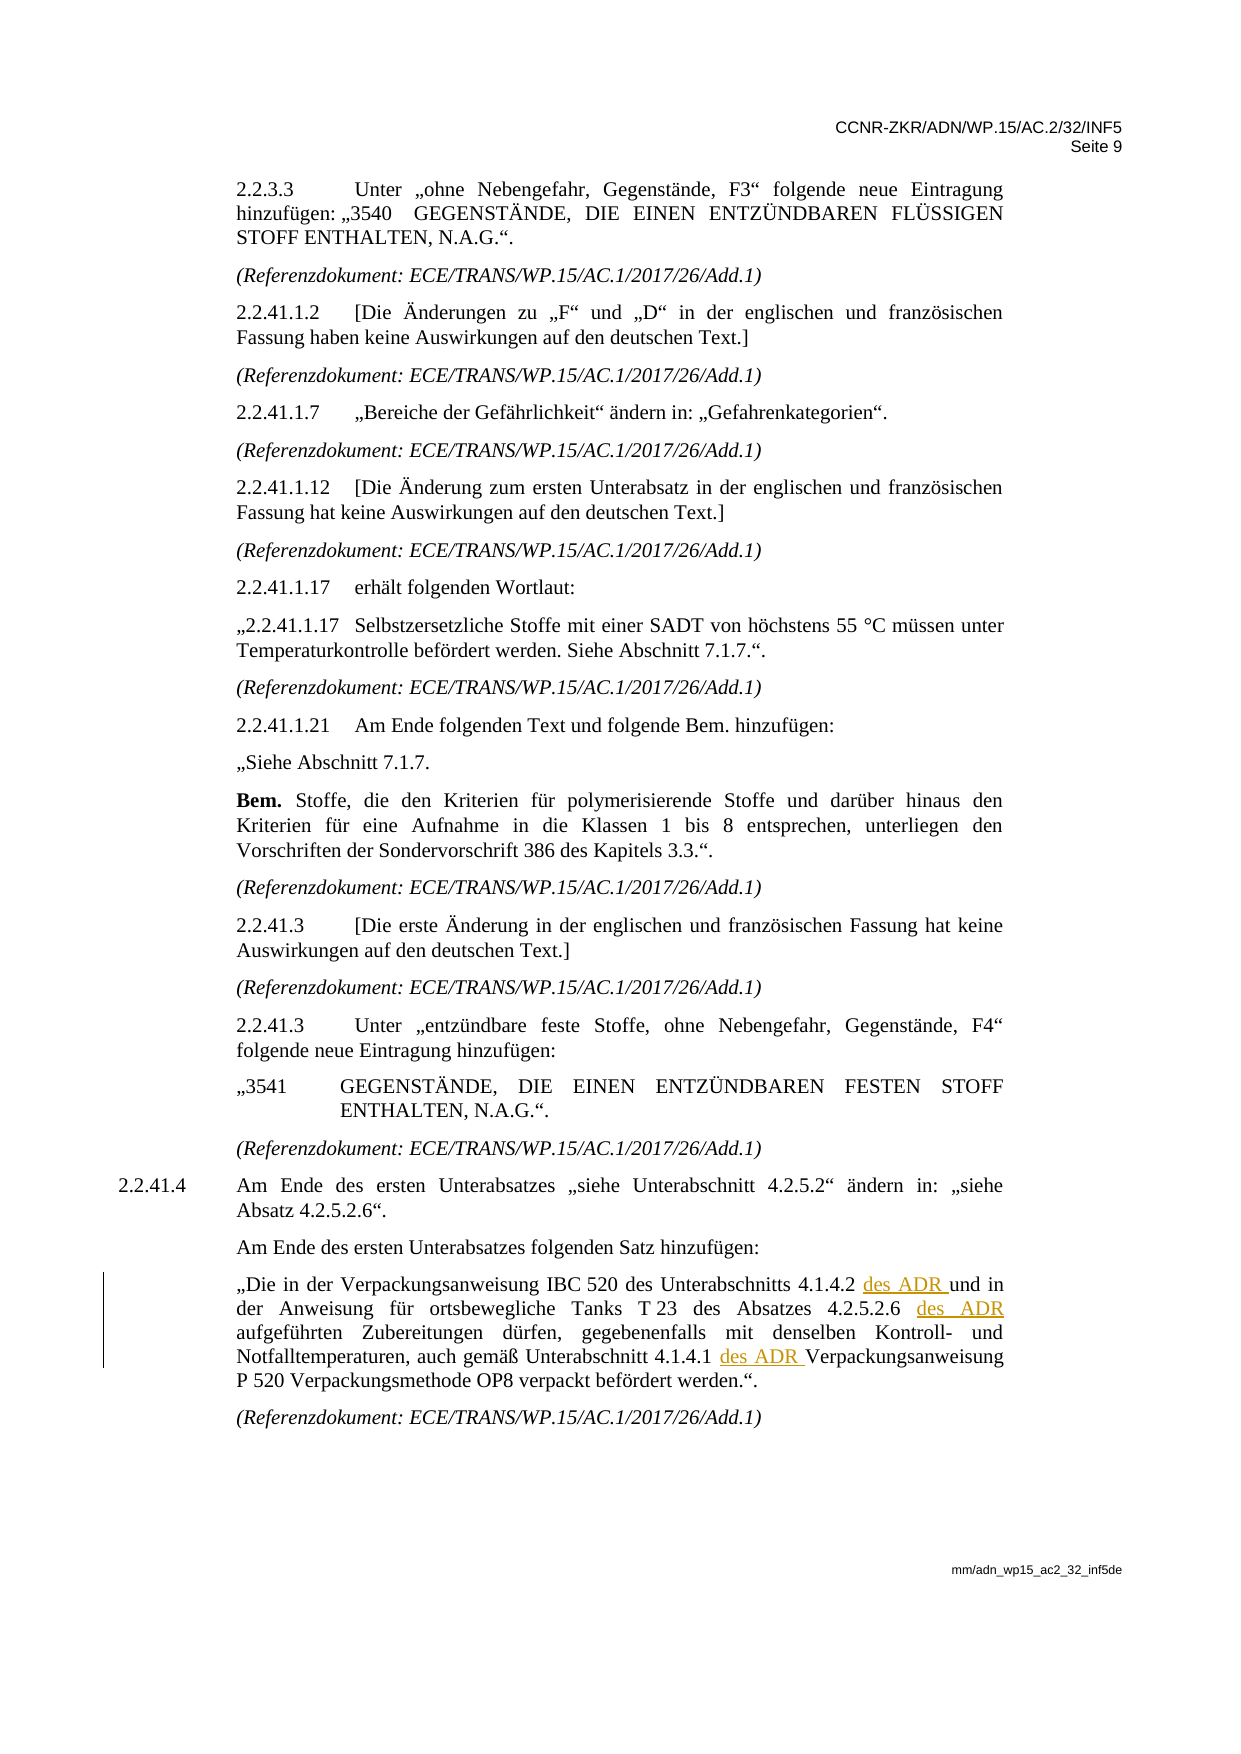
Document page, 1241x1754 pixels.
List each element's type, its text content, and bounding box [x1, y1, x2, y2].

text 2.2.41.1.12 [Die Änderung zum ersten Unterabsatz in der englischen und französischen Fassung hat keine Auswirkungen auf den deutschen Text.] [236, 474, 1004, 524]
text 2.2.41.3 [Die erste Änderung in der englischen und französischen Fassung hat keine Auswirkungen auf den deutschen Text.] [236, 912, 1004, 962]
text 2.2.41.3 Unter „entzündbare feste Stoffe, ohne Nebengefahr, Gegenstände, F4“ folgende neue Eintragung hinzufügen: [236, 1012, 1004, 1062]
text (Referenzdokument: ECE/TRANS/WP.15/AC.1/2017/26/Add.1) [236, 1135, 1004, 1160]
text „Siehe Abschnitt 7.1.7. [236, 749, 1004, 774]
text (Referenzdokument: ECE/TRANS/WP.15/AC.1/2017/26/Add.1) [236, 537, 1004, 562]
text (Referenzdokument: ECE/TRANS/WP.15/AC.1/2017/26/Add.1) [236, 362, 1004, 387]
text 2.2.3.3 Unter „ohne Nebengefahr, Gegenstände, F3“ folgende neue Eintragung hinzufügen: „3540 Gegenstände, die EINEN entzündbaren flüssigen Stoff enthalten, n.a.g.“. [236, 177, 1004, 249]
text (Referenzdokument: ECE/TRANS/WP.15/AC.1/2017/26/Add.1) [236, 974, 1004, 999]
text Am Ende des ersten Unterabsatzes folgenden Satz hinzufügen: [236, 1235, 1004, 1259]
text Bem. Stoffe, die den Kriterien für polymerisierende Stoffe und darüber hinaus den Kriterien für eine Aufnahme in die Klassen 1 bis 8 entsprechen, unterliegen den Vorschriften der Sondervorschrift 386 des Kapitels 3.3.“. [236, 787, 1004, 862]
text „3541 Gegenstände, die EINEN entzündbaren festen Stoff enthalten, n.a.g.“. [236, 1074, 1004, 1122]
text (Referenzdokument: ECE/TRANS/WP.15/AC.1/2017/26/Add.1) [236, 674, 1004, 699]
text (Referenzdokument: ECE/TRANS/WP.15/AC.1/2017/26/Add.1) [236, 1404, 1004, 1429]
text „Die in der Verpackungsanweisung IBC 520 des Unterabschnitts 4.1.4.2 und in der Anweisung für ortsbewegliche Tanks T 23 des Absatzes 4.2.5.2.6 aufgeführten Zubereitungen dürfen, gegebenenfalls mit denselben Kontroll- und Notfalltemperaturen, auch gemäß Unterabschnitt 4.1.4.1 Verpackungsanweisung P 520 Verpackungsmethode OP8 verpackt befördert werden.“. [236, 1272, 1004, 1392]
text (Referenzdokument: ECE/TRANS/WP.15/AC.1/2017/26/Add.1) [236, 262, 1004, 287]
text 2.2.41.1.21 Am Ende folgenden Text und folgende Bem. hinzufügen: [236, 712, 1004, 737]
text 2.2.41.4 Am Ende des ersten Unterabsatzes „siehe Unterabschnitt 4.2.5.2“ ändern in: „siehe Absatz 4.2.5.2.6“. [118, 1172, 1004, 1222]
text 2.2.41.1.7 „Bereiche der Gefährlichkeit“ ändern in: „Gefahrenkategorien“. [236, 399, 1004, 424]
text 2.2.41.1.17 erhält folgenden Wortlaut: [236, 574, 1004, 599]
text (Referenzdokument: ECE/TRANS/WP.15/AC.1/2017/26/Add.1) [236, 874, 1004, 899]
text 2.2.41.1.2 [Die Änderungen zu „F“ und „D“ in der englischen und französischen Fassung haben keine Auswirkungen auf den deutschen Text.] [236, 299, 1004, 349]
text „2.2.41.1.17 Selbstzersetzliche Stoffe mit einer SADT von höchstens 55 °C müssen unter Temperaturkontrolle befördert werden. Siehe Abschnitt 7.1.7.“. [236, 612, 1004, 662]
text (Referenzdokument: ECE/TRANS/WP.15/AC.1/2017/26/Add.1) [236, 437, 1004, 462]
